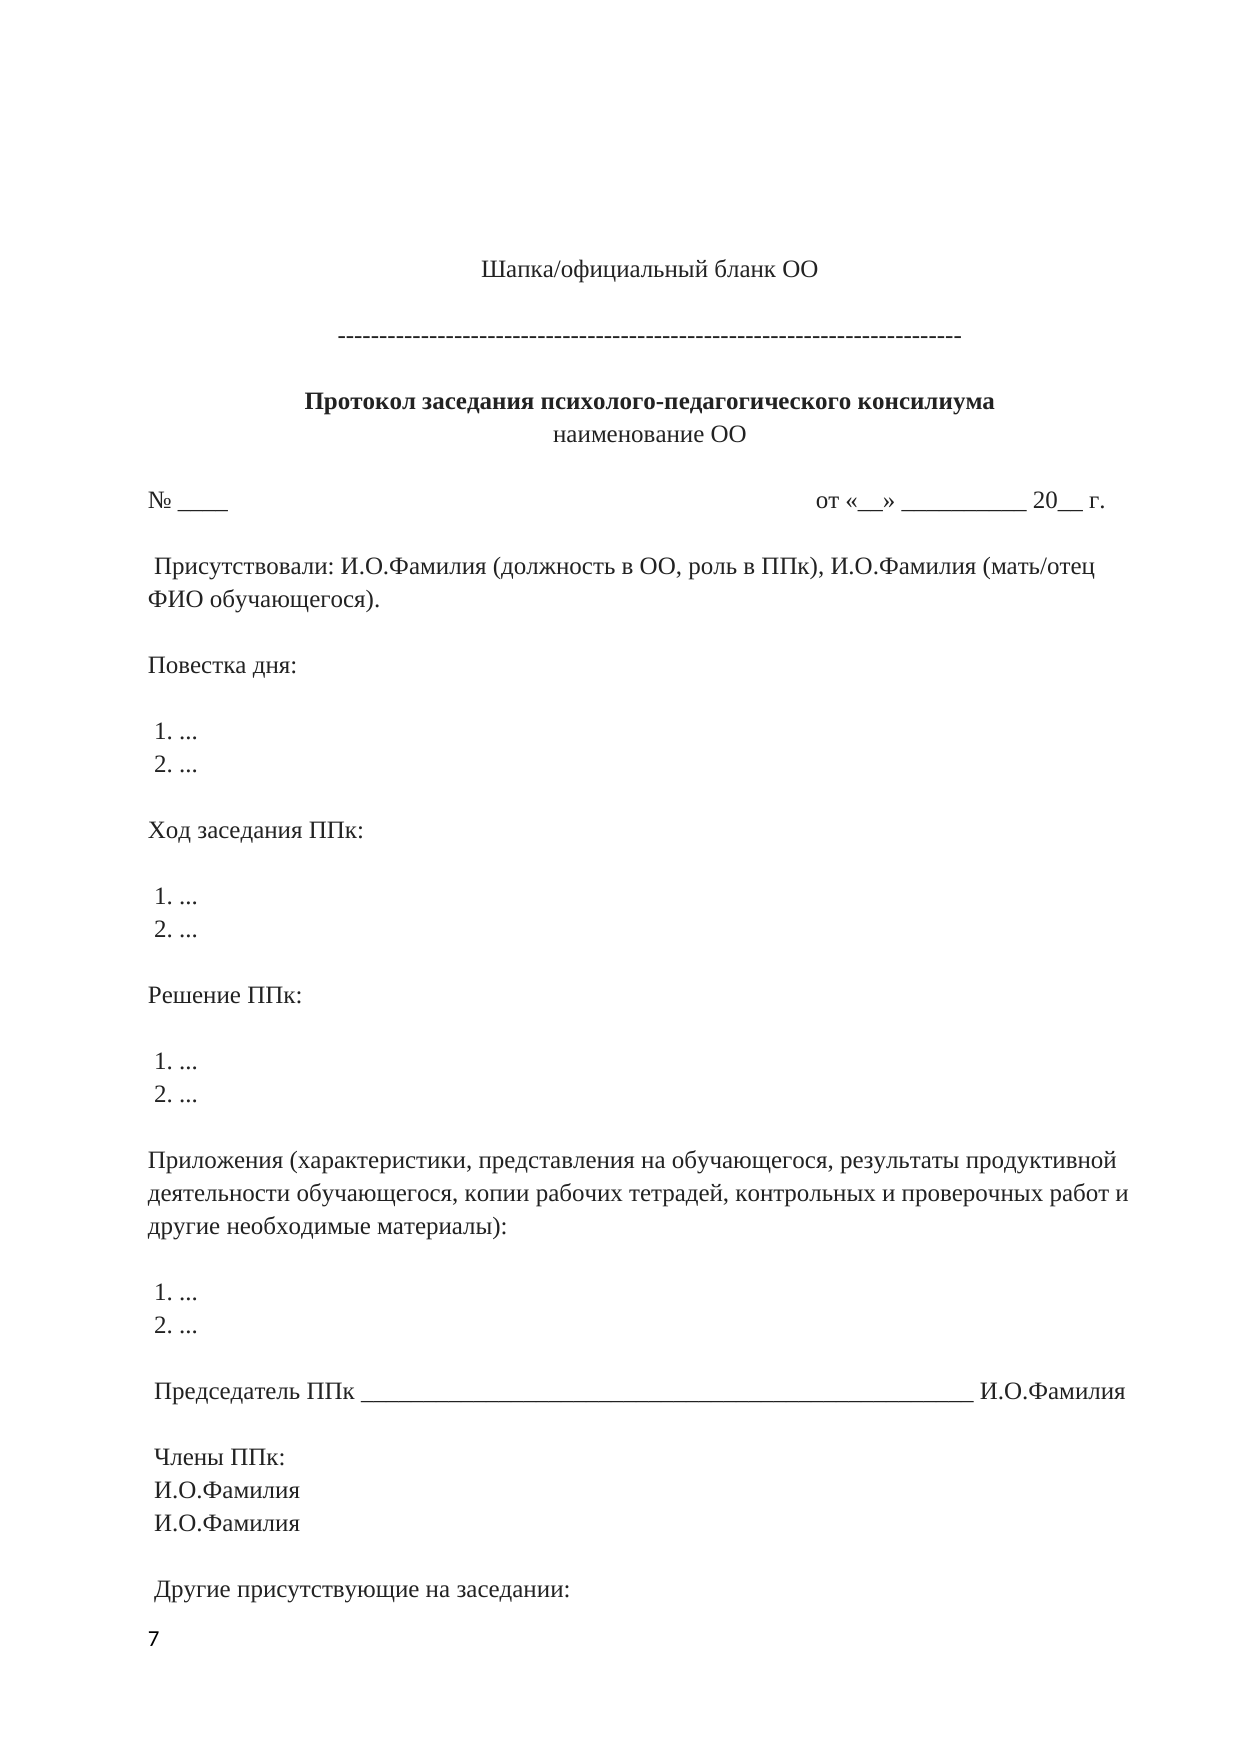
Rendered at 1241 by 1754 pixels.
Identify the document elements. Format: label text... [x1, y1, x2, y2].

text Присутствовали: И.О.Фамилия (должность в ОО, роль в ППк), И.О.Фамилия (мать/отец ФИО обучающегося). [148, 551, 1152, 613]
text Протокол заседания психолого-педагогического консилиума [148, 386, 1152, 414]
text 1. ... [148, 716, 1152, 745]
text Ход заседания ППк: [148, 815, 1152, 844]
text 2. ... [148, 1310, 1152, 1339]
text Повестка дня: [148, 650, 1152, 679]
text 1. ... [148, 881, 1152, 910]
text Приложения (характеристики, представления на обучающегося, результаты продуктивной деятельности обучающегося, копии рабочих тетрадей, контрольных и проверочных работ и другие необходимые материалы): [148, 1145, 1152, 1240]
text Председатель ППк _________________________________________________ И.О.Фамилия [148, 1376, 1152, 1405]
text 2. ... [148, 1079, 1152, 1108]
text 1. ... [148, 1046, 1152, 1075]
text 2. ... [148, 749, 1152, 778]
text И.О.Фамилия [148, 1508, 1152, 1537]
text 2. ... [148, 914, 1152, 943]
text Шапка/официальный бланк ОО [148, 254, 1152, 282]
text И.О.Фамилия [148, 1476, 1152, 1504]
text Члены ППк: [148, 1442, 1152, 1471]
text наименование ОО [148, 419, 1152, 448]
text Другие присутствующие на заседании: [148, 1574, 1152, 1603]
text --------------------------------------------------------------------------- [148, 320, 1152, 348]
text 1. ... [148, 1277, 1152, 1306]
text № ____ от «__» __________ 20__ г. [148, 485, 1152, 514]
text Решение ППк: [148, 980, 1152, 1009]
